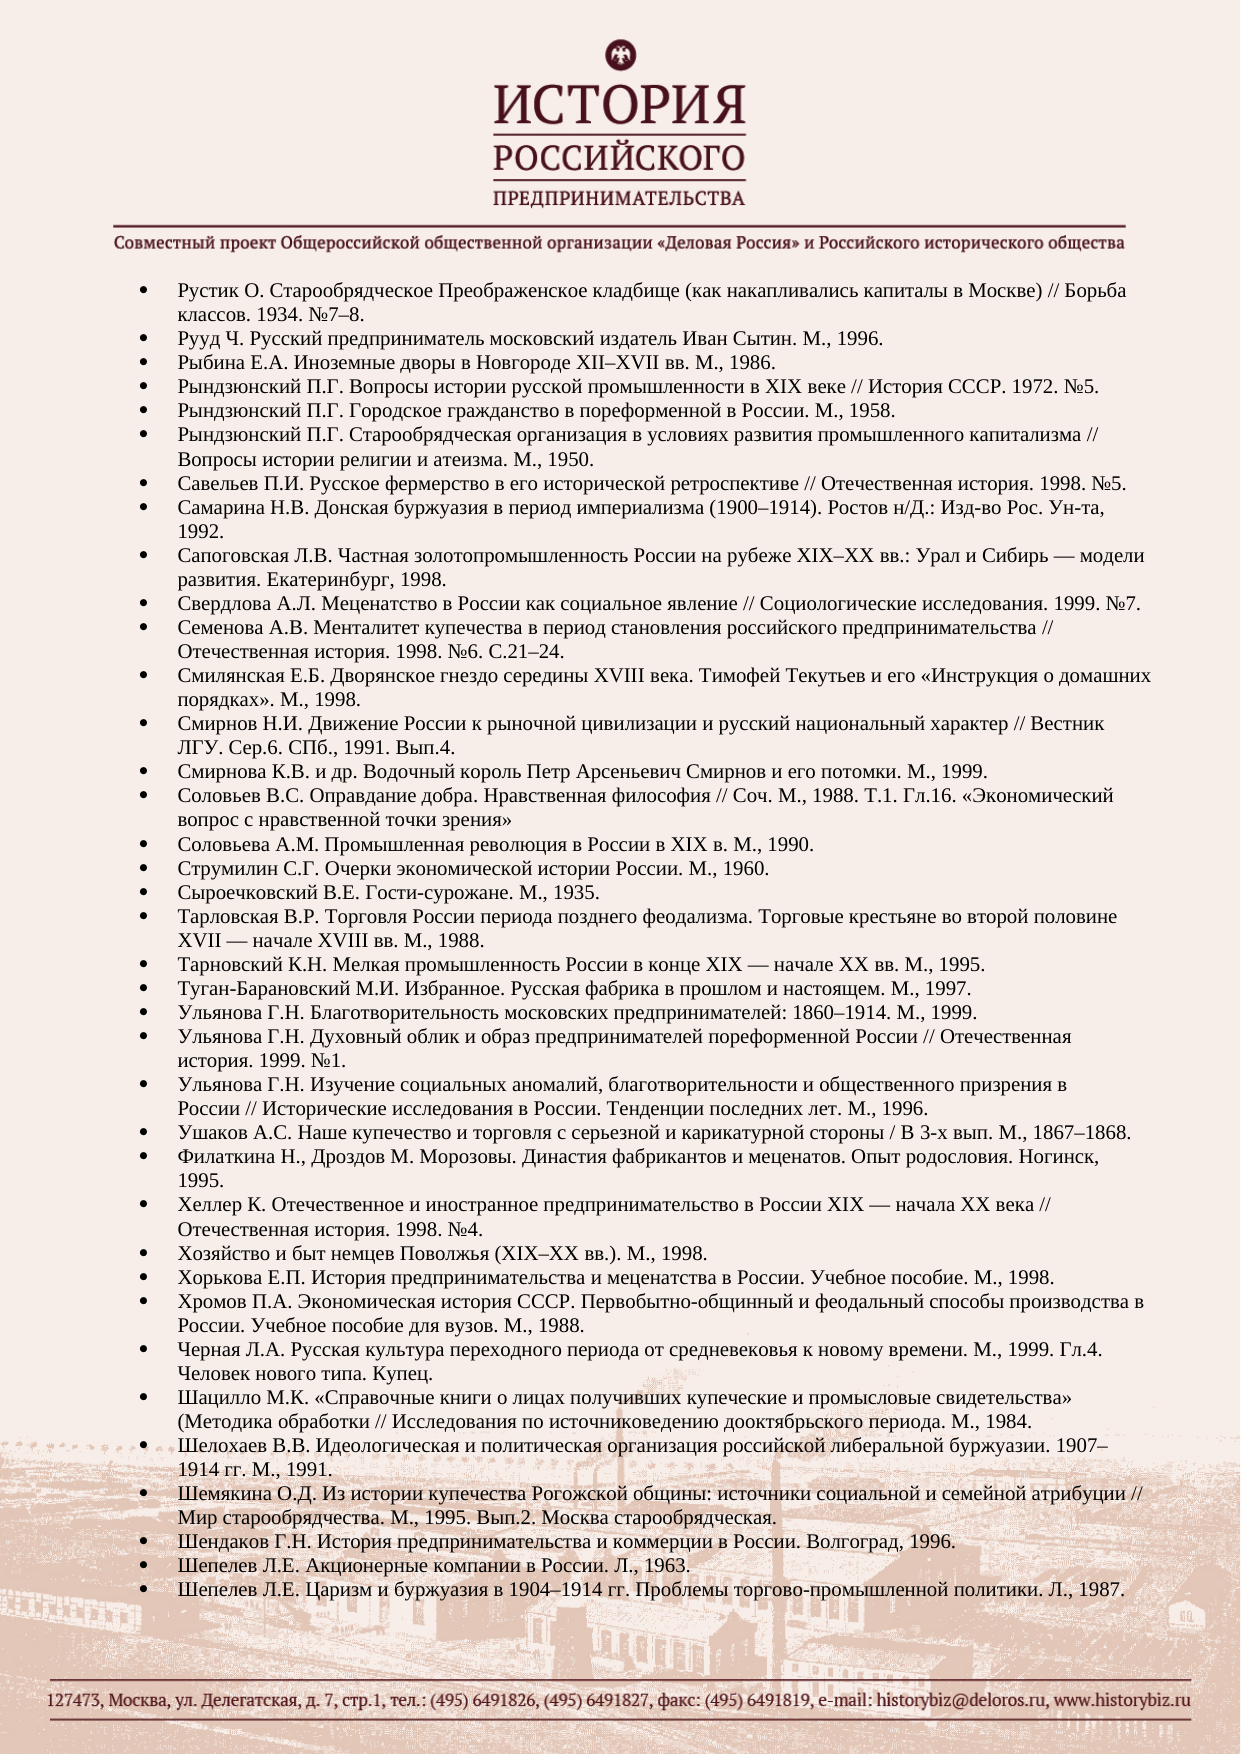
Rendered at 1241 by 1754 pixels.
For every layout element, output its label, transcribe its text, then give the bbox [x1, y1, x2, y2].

list Шацилло М.К. «Справочные книги о лицах получивших купеческие и промысловые свидетельства» (Методика обработки // Исследования по источниковедению дооктябрьского периода. М., 1984. [140, 1385, 1152, 1433]
list Шепелев Л.Е. Царизм и буржуазия в 1904–1914 гг. Проблемы торгово-промышленной политики. Л., 1987. [140, 1577, 1152, 1601]
list Свердлова А.Л. Меценатство в России как социальное явление // Социологические исследования. 1999. №7. [140, 591, 1152, 615]
list Соловьев В.С. Оправдание добра. Нравственная философия // Соч. М., 1988. Т.1. Гл.16. «Экономический вопрос с нравственной точки зрения» [140, 783, 1152, 831]
list Рындзюнский П.Г. Городское гражданство в пореформенной в России. М., 1958. [140, 398, 1152, 422]
list Рындзюнский П.Г. Старообрядческая организация в условиях развития промышленного капитализма // Вопросы истории религии и атеизма. М., 1950. [140, 422, 1152, 471]
list Сыроечковский В.Е. Гости-сурожане. М., 1935. [140, 879, 1152, 904]
list Сапоговская Л.В. Частная золотопромышленность России на рубеже XIX–XX вв.: Урал и Сибирь — модели развития. Екатеринбург, 1998. [140, 543, 1152, 591]
list Рустик О. Старообрядческое Преображенское кладбище (как накапливались капиталы в Москве) // Борьба классов. 1934. №7–8. [140, 278, 1152, 326]
list Ушаков А.С. Наше купечество и торговля с серьезной и карикатурной стороны / В 3-х вып. М., 1867–1868. [140, 1120, 1152, 1144]
list Ульянова Г.Н. Духовный облик и образ предпринимателей пореформенной России // Отечественная история. 1999. №1. [140, 1024, 1152, 1072]
list Рыбина Е.А. Иноземные дворы в Новгороде XII–XVII вв. М., 1986. [140, 350, 1152, 374]
list Тарновский К.Н. Мелкая промышленность России в конце XIX — начале XX вв. М., 1995. [140, 952, 1152, 976]
list Хорькова Е.П. История предпринимательства и меценатства в России. Учебное пособие. М., 1998. [140, 1264, 1152, 1289]
list Хеллер К. Отечественное и иностранное предпринимательство в России XIX — начала ХХ века // Отечественная история. 1998. №4. [140, 1192, 1152, 1241]
list Хозяйство и быт немцев Поволжья (XIX–ХХ вв.). М., 1998. [140, 1241, 1152, 1264]
list Тарловская В.Р. Торговля России периода позднего феодализма. Торговые крестьяне во второй половине XVII — начале XVIII вв. М., 1988. [140, 904, 1152, 952]
list Смирнова К.В. и др. Водочный король Петр Арсеньевич Смирнов и его потомки. М., 1999. [140, 759, 1152, 783]
list Шелохаев В.В. Идеологическая и политическая организация российской либеральной буржуазии. 1907–1914 гг. М., 1991. [140, 1433, 1152, 1481]
list Филаткина Н., Дроздов М. Морозовы. Династия фабрикантов и меценатов. Опыт родословия. Ногинск, 1995. [140, 1144, 1152, 1192]
list Смирнов Н.И. Движение России к рыночной цивилизации и русский национальный характер // Вестник ЛГУ. Сер.6. СПб., 1991. Вып.4. [140, 711, 1152, 759]
list Рындзюнский П.Г. Вопросы истории русской промышленности в XIX веке // История СССР. 1972. №5. [140, 374, 1152, 398]
picture [0, 0, 1241, 1754]
list Шендаков Г.Н. История предпринимательства и коммерции в России. Волгоград, 1996. [140, 1529, 1152, 1553]
list Шемякина О.Д. Из истории купечества Рогожской общины: источники социальной и семейной атрибуции // Мир старообрядчества. М., 1995. Вып.2. Москва старообрядческая. [140, 1481, 1152, 1529]
list Ульянова Г.Н. Благотворительность московских предпринимателей: 1860–1914. М., 1999. [140, 1000, 1152, 1024]
list Рууд Ч. Русский предприниматель московский издатель Иван Сытин. М., 1996. [140, 326, 1152, 350]
list Соловьева А.М. Промышленная революция в России в XIX в. М., 1990. [140, 831, 1152, 856]
list Ульянова Г.Н. Изучение социальных аномалий, благотворительности и общественного призрения в России // Исторические исследования в России. Тенденции последних лет. М., 1996. [140, 1072, 1152, 1120]
list Хромов П.А. Экономическая история СССР. Первобытно-общинный и феодальный способы производства в России. Учебное пособие для вузов. М., 1988. [140, 1289, 1152, 1337]
list Самарина Н.В. Донская буржуазия в период империализма (1900–1914). Ростов н/Д.: Изд-во Рос. Ун-та, 1992. [140, 494, 1152, 543]
list Смилянская Е.Б. Дворянское гнездо середины XVIII века. Тимофей Текутьев и его «Инструкция о домашних порядках». М., 1998. [140, 663, 1152, 711]
list Савельев П.И. Русское фермерство в его исторической ретроспективе // Отечественная история. 1998. №5. [140, 471, 1152, 494]
list Струмилин С.Г. Очерки экономической истории России. М., 1960. [140, 856, 1152, 879]
list Шепелев Л.Е. Акционерные компании в России. Л., 1963. [140, 1553, 1152, 1577]
list Туган-Барановский М.И. Избранное. Русская фабрика в прошлом и настоящем. М., 1997. [140, 976, 1152, 1000]
list Семенова А.В. Менталитет купечества в период становления российского предпринимательства // Отечественная история. 1998. №6. С.21–24. [140, 615, 1152, 663]
list Черная Л.А. Русская культура переходного периода от средневековья к новому времени. М., 1999. Гл.4. Человек нового типа. Купец. [140, 1337, 1152, 1385]
